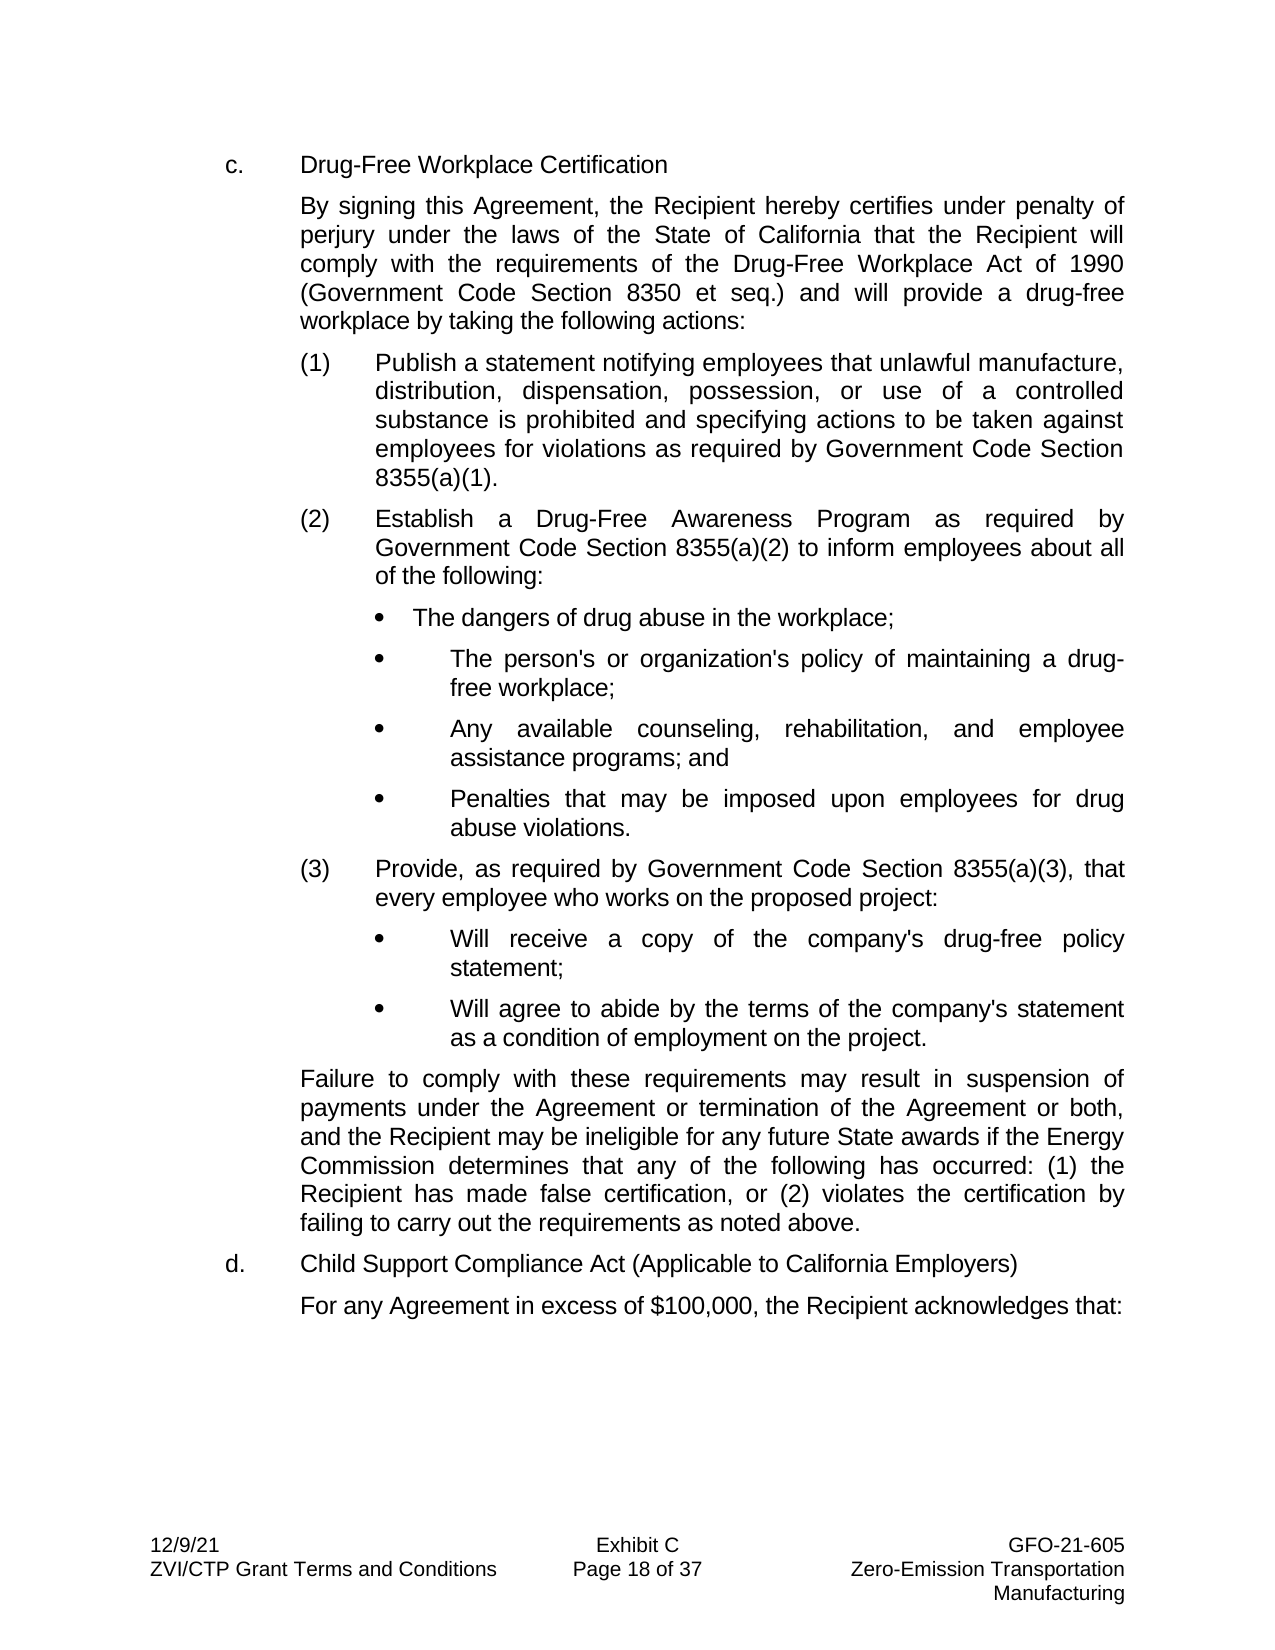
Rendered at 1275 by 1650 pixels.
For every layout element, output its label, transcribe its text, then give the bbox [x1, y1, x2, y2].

list Provide, as required by Government Code Section 8355(a)(3), that every employee who works on the proposed project: [300, 854, 1125, 912]
text By signing this Agreement, the Recipient hereby certifies under penalty of perjury under the laws of the State of California that the Recipient will comply with the requirements of the Drug-Free Workplace Act of 1990 (Government Code Section 8350 et seq.) and will provide a drug-free workplace by taking the following actions: [225, 191, 1125, 335]
list Any available counseling, rehabilitation, and employee assistance programs; and [375, 714, 1125, 772]
text d. Child Support Compliance Act (Applicable to Employers) [150, 1249, 1125, 1278]
list Will agree to abide by the terms of the company's statement as a condition of employment on the project. [375, 994, 1125, 1052]
list Establish a Drug-Free Awareness Program as required by Government Code Section 8355(a)(2) to inform employees about all of the following: [300, 504, 1125, 590]
list Penalties that may be imposed upon employees for drug abuse violations. [375, 784, 1125, 842]
list Will receive a copy of the company's drug-free policy statement; [375, 924, 1125, 982]
text For any Agreement in excess of $100,000, the Recipient acknowledges that: [300, 1291, 1125, 1319]
text c. Drug-Free Workplace Certification [150, 150, 1125, 179]
list The dangers of drug abuse in the workplace; [375, 602, 1125, 631]
list The person's or organization's policy of maintaining a drug-free workplace; [375, 644, 1125, 701]
text Failure to comply with these requirements may result in suspension of payments under the Agreement or termination of the Agreement or both, and the Recipient may be ineligible for any future State awards if the Energy Commission determines that any of the following has occurred: (1) the Recipient has made false certification, or (2) violates the certification by failing to carry out the requirements as noted above. [300, 1064, 1125, 1237]
list Publish a statement notifying employees that unlawful manufacture, distribution, dispensation, possession, or use of a controlled substance is prohibited and specifying actions to be taken against employees for violations as required by Government Code Section 8355(a)(1). [300, 347, 1125, 491]
